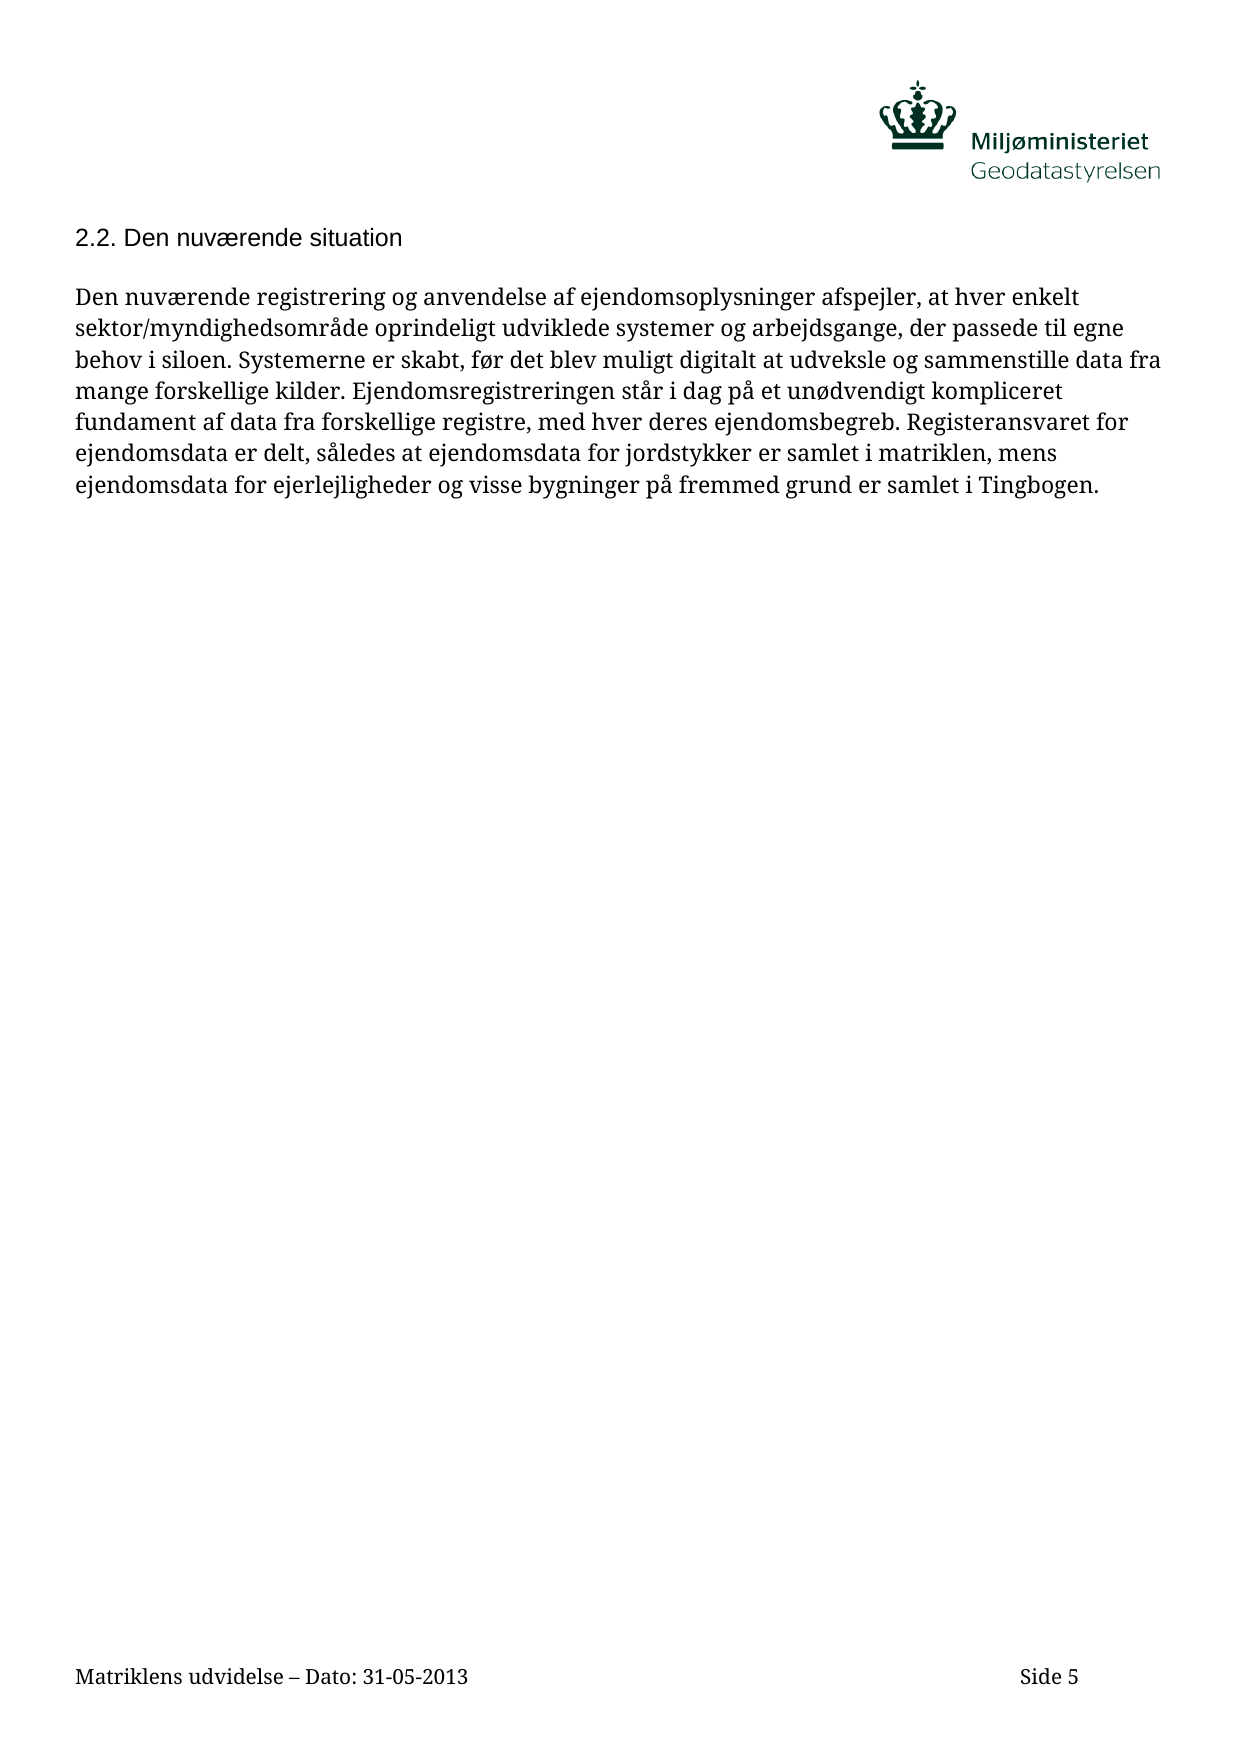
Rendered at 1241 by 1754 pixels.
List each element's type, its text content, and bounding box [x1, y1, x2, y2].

text 2.2. Den nuværende situation [75, 223, 1165, 252]
text Den nuværende registrering og anvendelse af ejendomsoplysninger afspejler, at hver enkelt sektor/myndighedsområde oprindeligt udviklede systemer og arbejdsgange, der passede til egne behov i siloen. Systemerne er skabt, før det blev muligt digitalt at udveksle og sammenstille data fra mange forskellige kilder. Ejendomsregistreringen står i dag på et unødvendigt kompliceret fundament af data fra forskellige registre, med hver deres ejendomsbegreb. Registeransvaret for ejendomsdata er delt, således at ejendomsdata for jordstykker er samlet i matriklen, mens ejendomsdata for ejerlejligheder og visse bygninger på fremmed grund er samlet i Tingbogen. [75, 281, 1165, 500]
